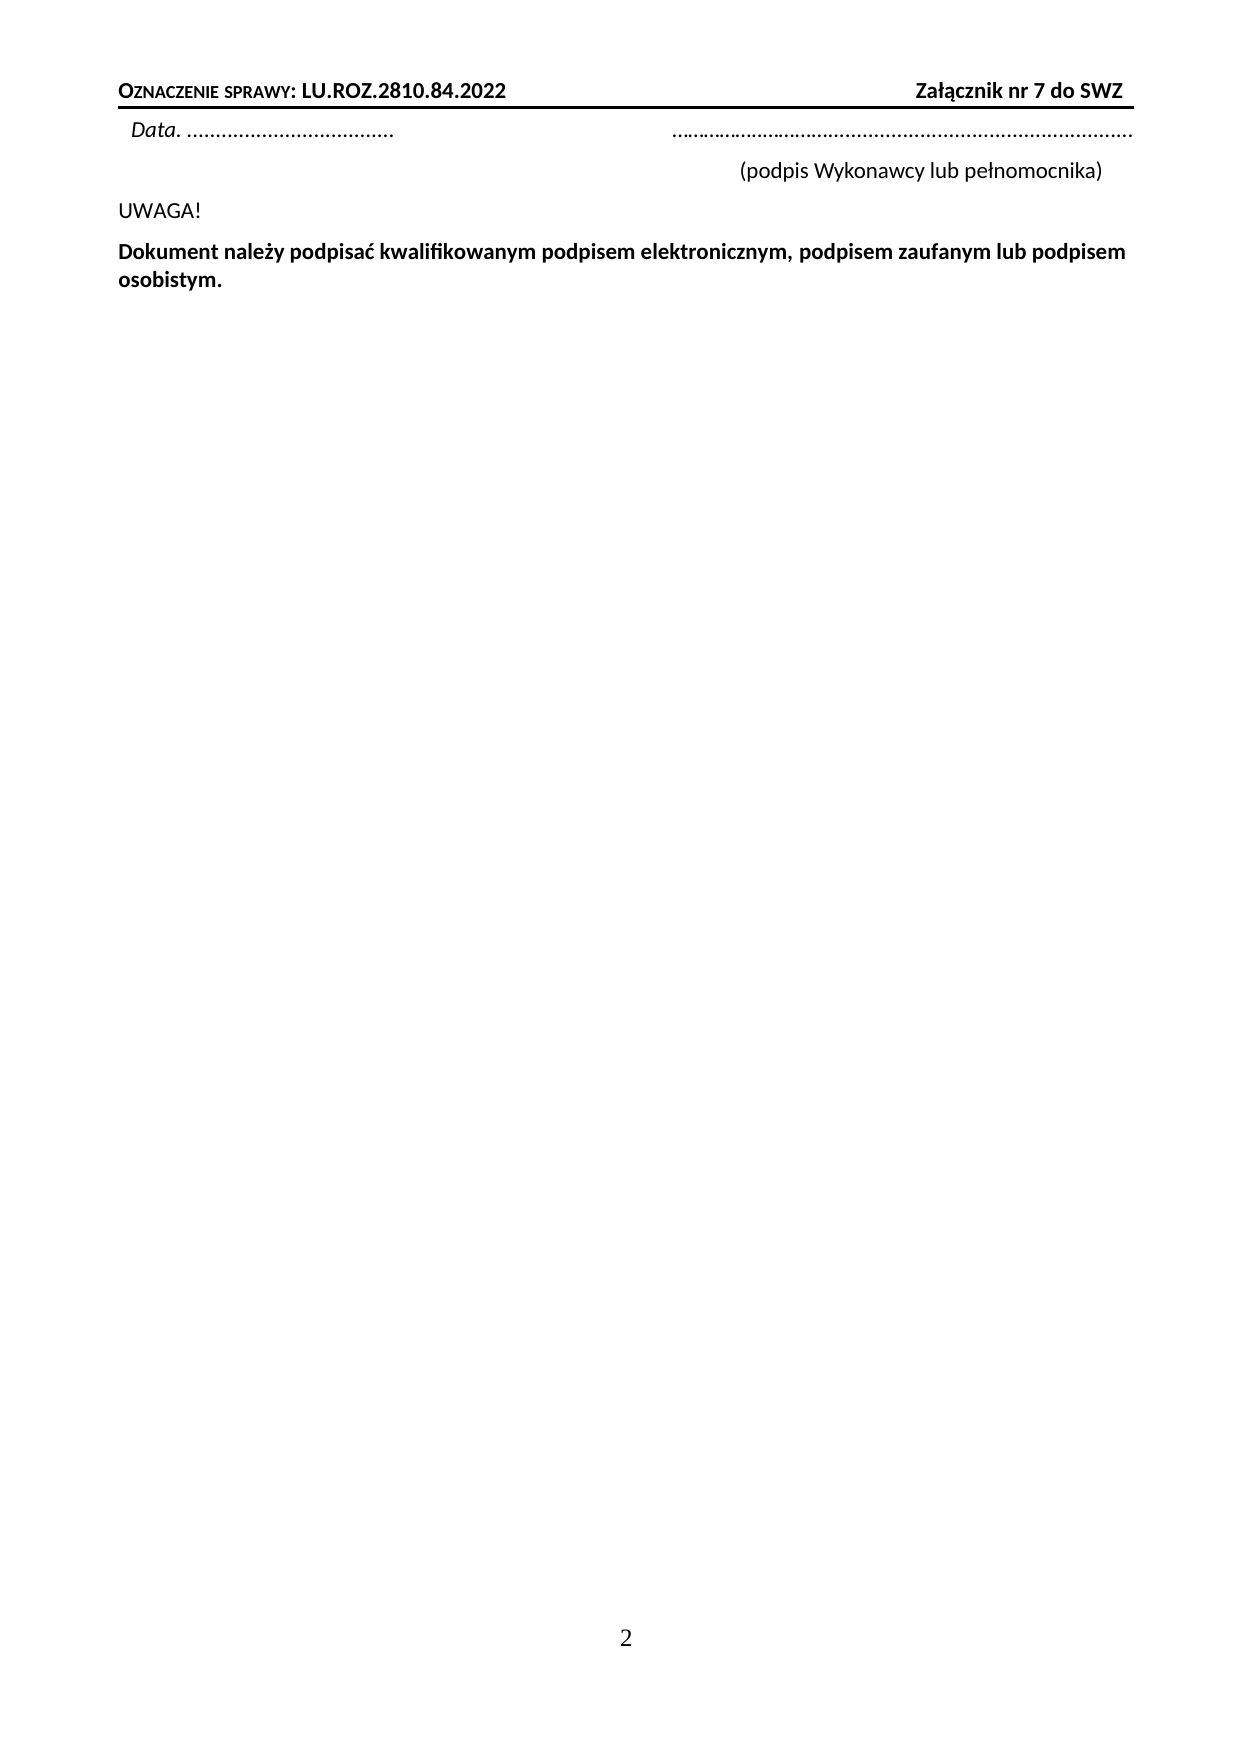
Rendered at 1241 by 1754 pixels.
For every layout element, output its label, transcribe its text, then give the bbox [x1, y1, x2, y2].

text UWAGA! [118, 196, 1134, 224]
text Data. .................................... ……………..……...…..................................................... [118, 115, 1134, 143]
text Dokument należy podpisać kwalifikowanym podpisem elektronicznym, podpisem zaufanym lub podpisem osobistym. [118, 237, 1134, 293]
text (podpis Wykonawcy lub pełnomocnika) [709, 156, 1134, 184]
